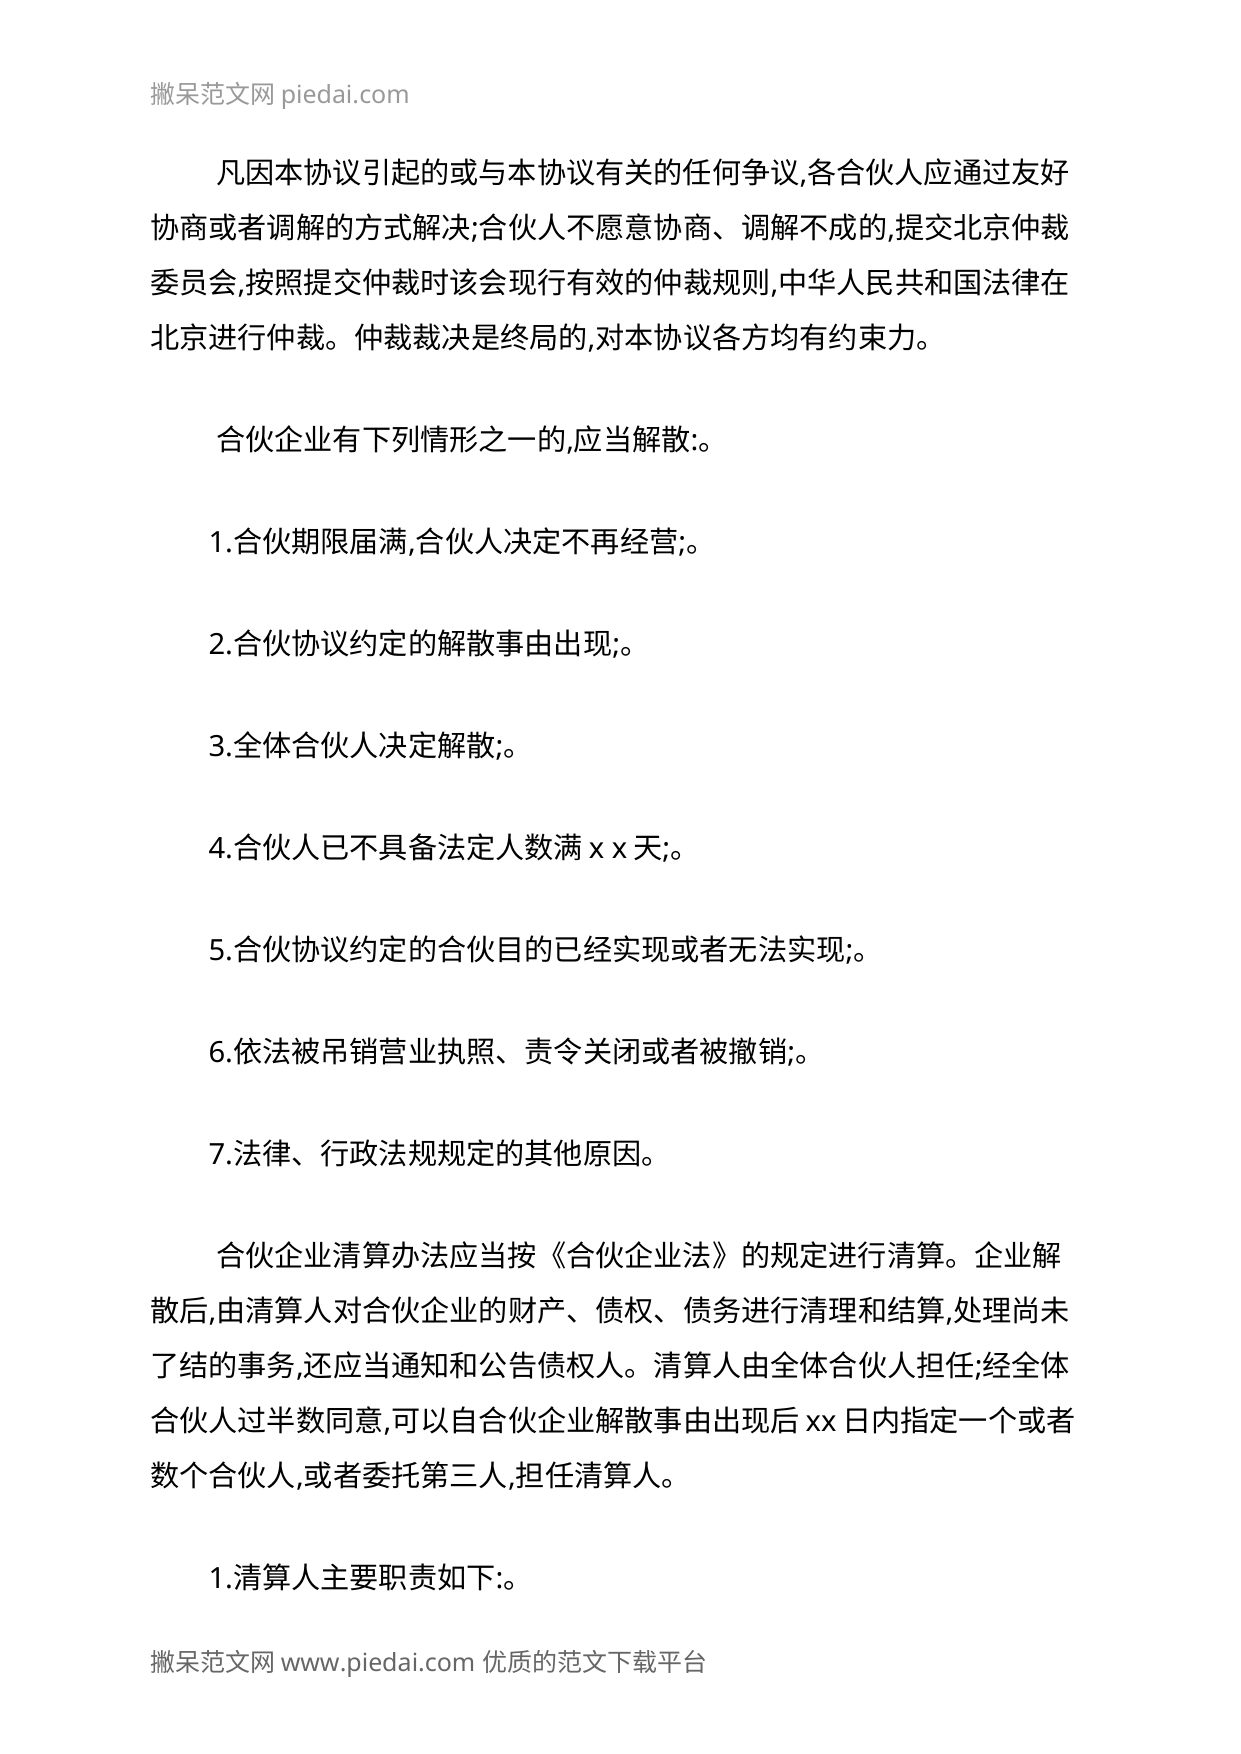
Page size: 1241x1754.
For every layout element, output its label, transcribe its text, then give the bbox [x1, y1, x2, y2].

text 凡因本协议引起的或与本协议有关的任何争议,各合伙人应通过友好协商或者调解的方式解决;合伙人不愿意协商、调解不成的,提交北京仲裁委员会,按照提交仲裁时该会现行有效的仲裁规则,中华人民共和国法律在北京进行仲裁。仲裁裁决是终局的,对本协议各方均有约束力。 [150, 150, 1090, 357]
text 4.合伙人已不具备法定人数满x x天;。 [150, 825, 1090, 867]
text 合伙企业有下列情形之一的,应当解散:。 [150, 417, 1090, 459]
text 6.依法被吊销营业执照、责令关闭或者被撤销;。 [150, 1029, 1090, 1071]
text 5.合伙协议约定的合伙目的已经实现或者无法实现;。 [150, 927, 1090, 969]
text 1.清算人主要职责如下:。 [150, 1555, 1090, 1597]
text 合伙企业清算办法应当按《合伙企业法》的规定进行清算。企业解散后,由清算人对合伙企业的财产、债权、债务进行清理和结算,处理尚未了结的事务,还应当通知和公告债权人。清算人由全体合伙人担任;经全体合伙人过半数同意,可以自合伙企业解散事由出现后xx日内指定一个或者数个合伙人,或者委托第三人,担任清算人。 [150, 1233, 1090, 1495]
text 3.全体合伙人决定解散;。 [150, 723, 1090, 765]
text 1.合伙期限届满,合伙人决定不再经营;。 [150, 519, 1090, 561]
text 2.合伙协议约定的解散事由出现;。 [150, 621, 1090, 663]
text 7.法律、行政法规规定的其他原因。 [150, 1131, 1090, 1173]
